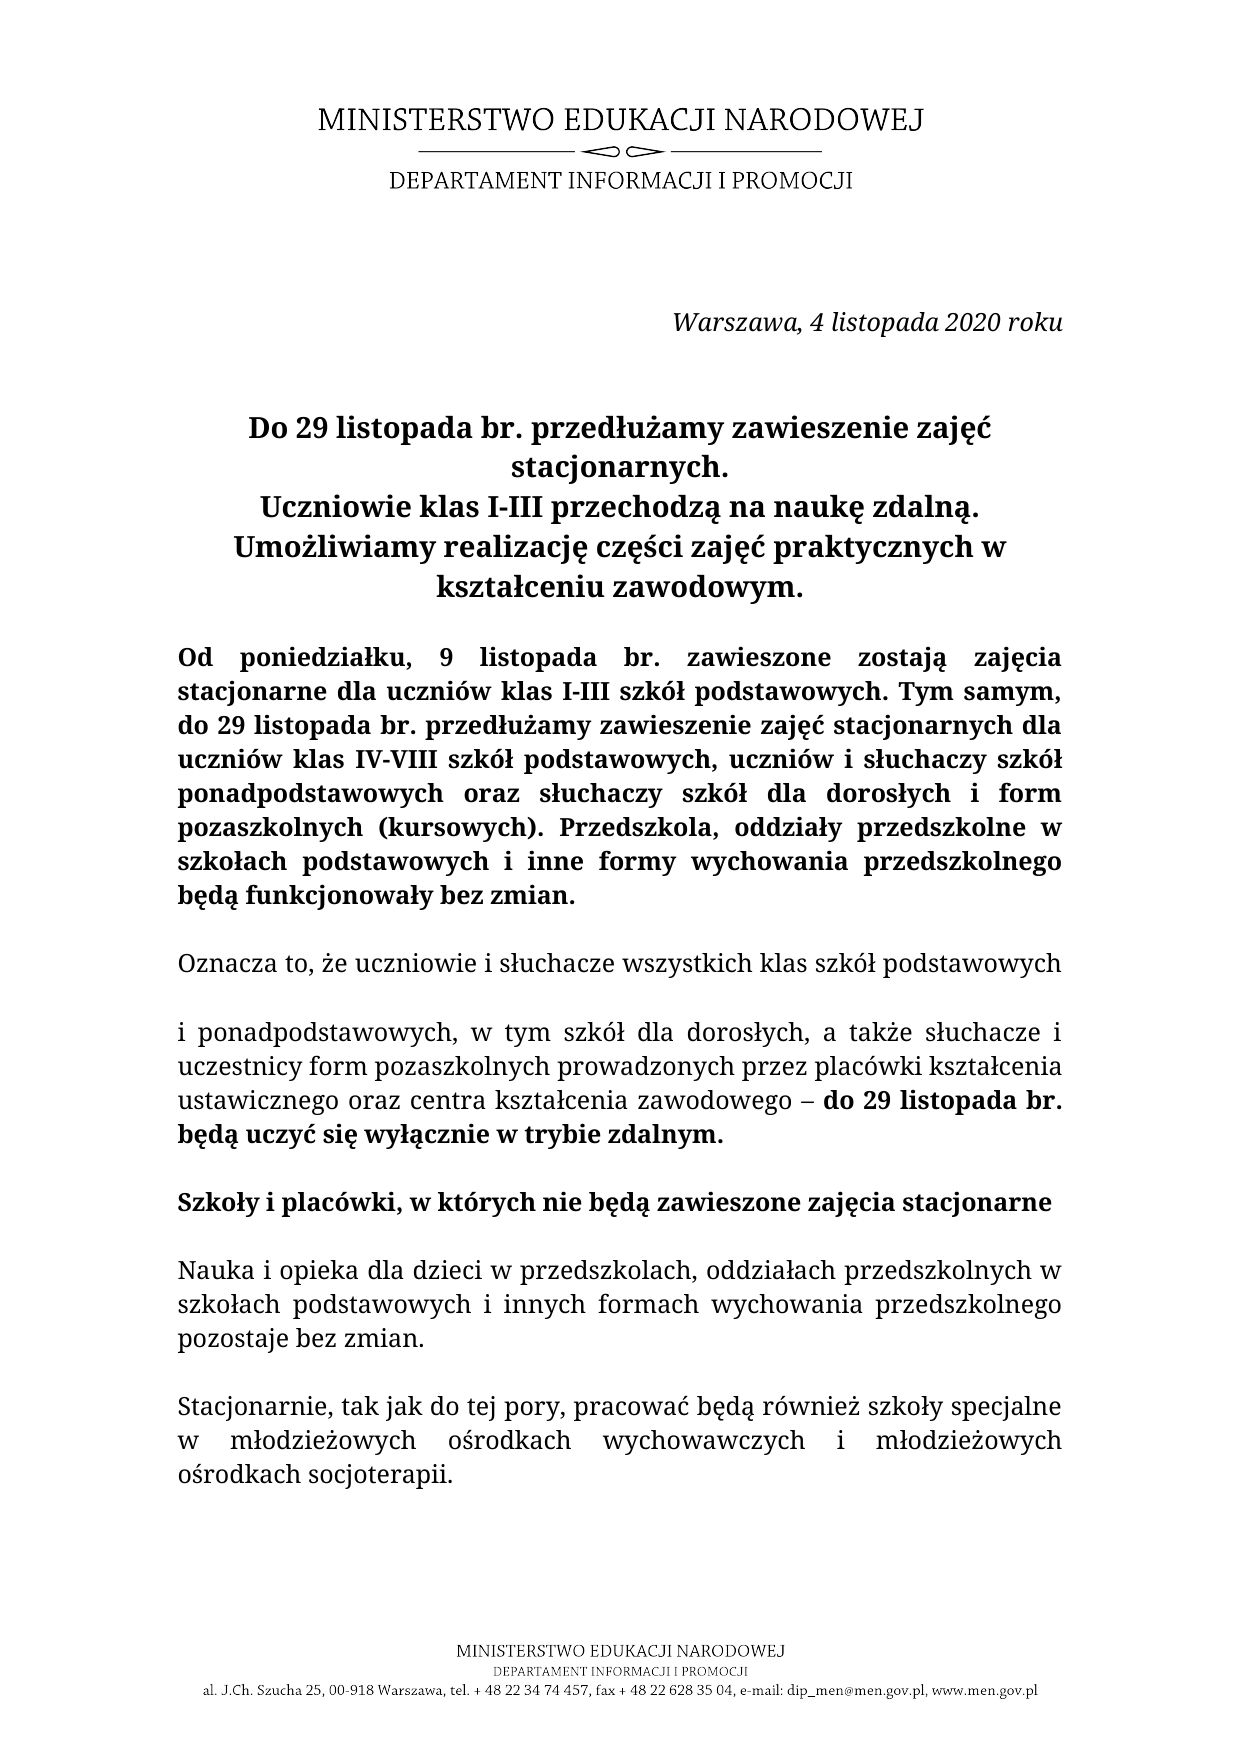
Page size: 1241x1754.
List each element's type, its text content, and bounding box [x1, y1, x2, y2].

text Szkoły i placówki, w których nie będą zawieszone zajęcia stacjonarne [177, 1184, 1063, 1219]
text Uczniowie klas I-III przechodzą na naukę zdalną. [177, 486, 1063, 526]
text Stacjonarnie, tak jak do tej pory, pracować będą również szkoły specjalne w młodzieżowych ośrodkach wychowawczych i młodzieżowych ośrodkach socjoterapii. [177, 1389, 1063, 1491]
picture [177, 1574, 1063, 1754]
text Nauka i opieka dla dzieci w przedszkolach, oddziałach przedszkolnych w szkołach podstawowych i innych formach wychowania przedszkolnego pozostaje bez zmian. [177, 1253, 1063, 1355]
text Warszawa, 4 listopada 2020 roku [177, 206, 1063, 339]
text Umożliwiamy realizację części zajęć praktycznych w kształceniu zawodowym. [177, 526, 1063, 606]
text Oznacza to, że uczniowie i słuchacze wszystkich klas szkół podstawowych i ponadpodstawowych, w tym szkół dla dorosłych, a także słuchacze i uczestnicy form pozaszkolnych prowadzonych przez placówki kształcenia ustawicznego oraz centra kształcenia zawodowego – do 29 listopada br. będą uczyć się wyłącznie w trybie zdalnym. [177, 946, 1063, 1151]
picture [178, 100, 1062, 276]
text Do 29 listopada br. przedłużamy zawieszenie zajęć stacjonarnych. [177, 407, 1063, 486]
text Od poniedziałku, 9 listopada br. zawieszone zostają zajęcia stacjonarne dla uczniów klas I-III szkół podstawowych. Tym samym, do 29 listopada br. przedłużamy zawieszenie zajęć stacjonarnych dla uczniów klas IV-VIII szkół podstawowych, uczniów i słuchaczy szkół ponadpodstawowych oraz słuchaczy szkół dla dorosłych i form pozaszkolnych (kursowych). Przedszkola, oddziały przedszkolne w szkołach podstawowych i inne formy wychowania przedszkolnego będą funkcjonowały bez zmian. [177, 639, 1063, 912]
